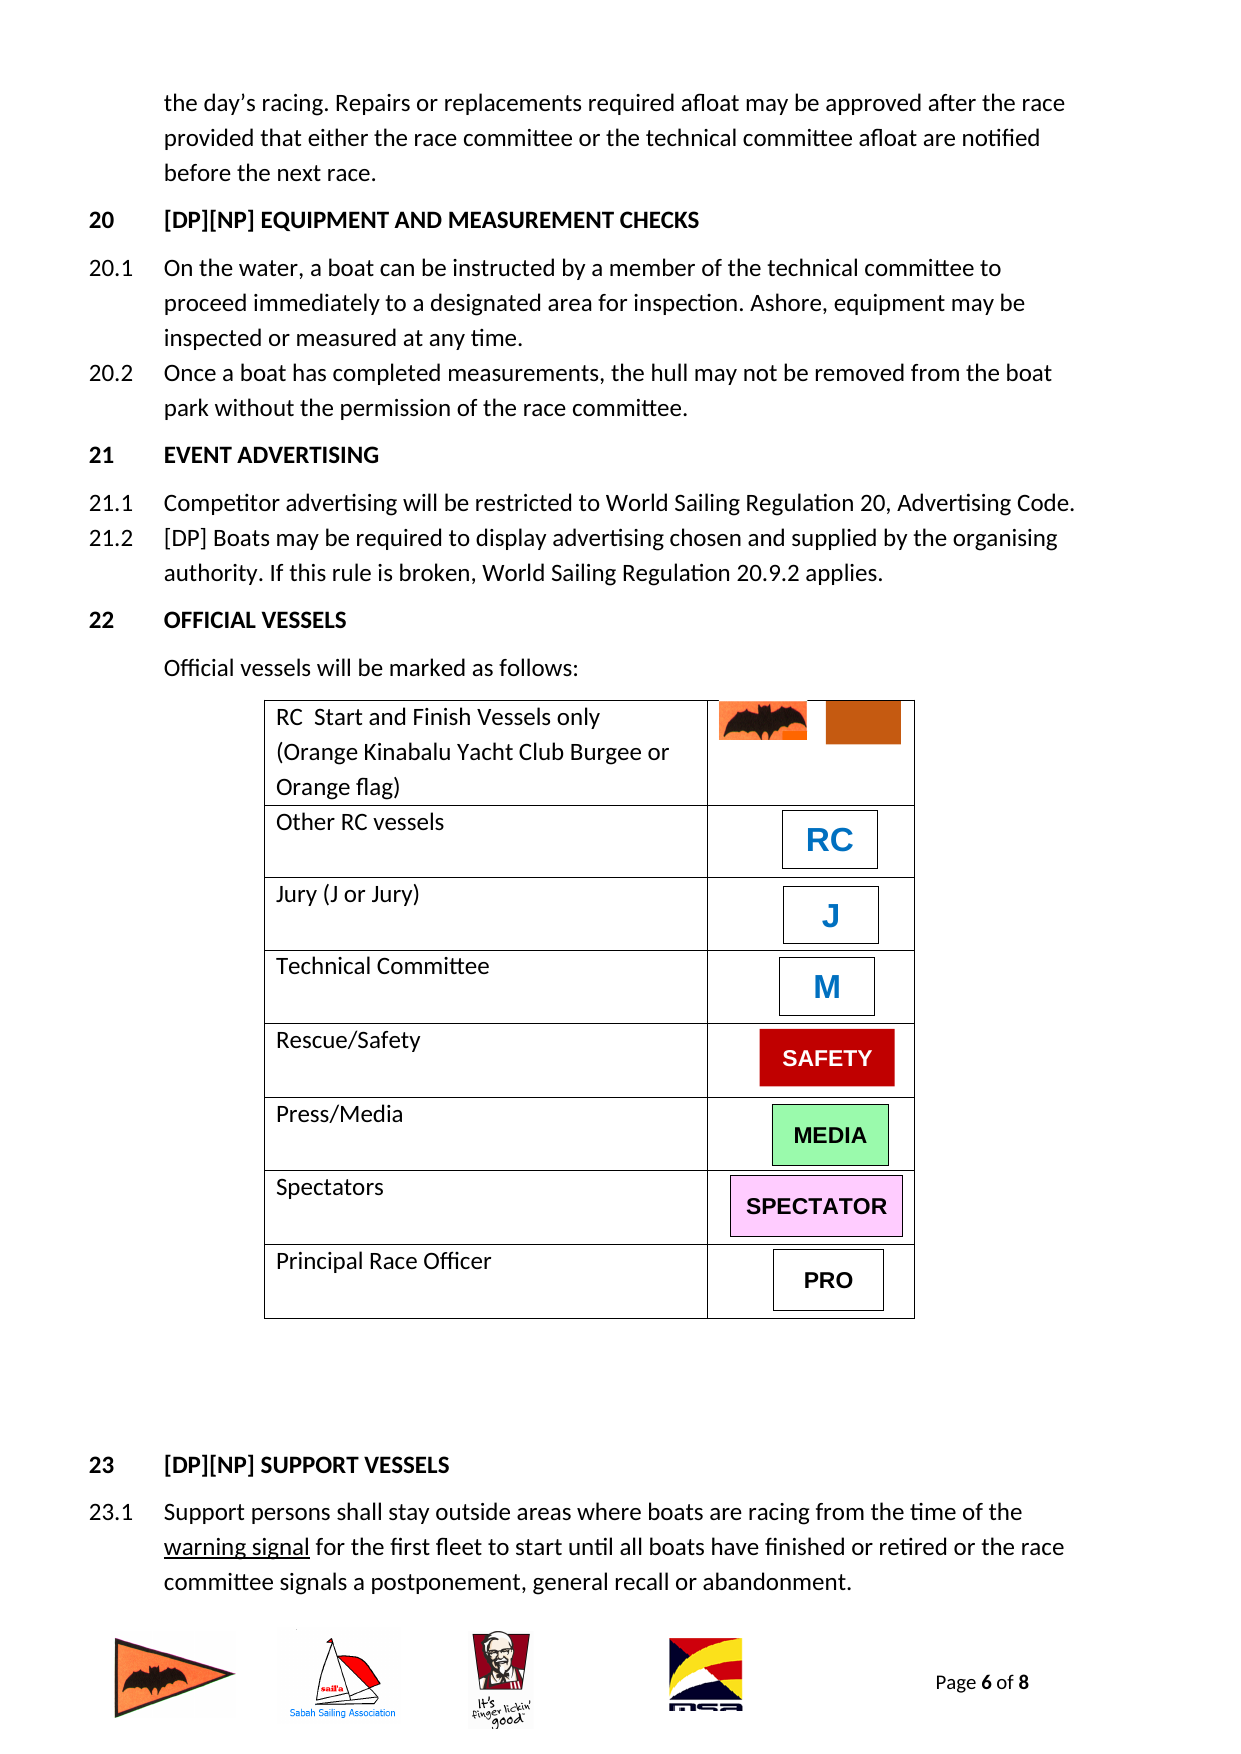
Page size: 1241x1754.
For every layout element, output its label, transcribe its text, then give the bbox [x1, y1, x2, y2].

picture [718, 700, 808, 740]
picture [468, 1631, 534, 1729]
table_cell Spectators [265, 1171, 707, 1244]
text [89, 87, 1090, 188]
table_cell Jury (J or Jury) [265, 878, 707, 949]
table_cell Press/Media [265, 1098, 707, 1170]
table_cell Rescue/Safety [265, 1024, 707, 1097]
text 21 EVENT ADVERTISING [89, 439, 1090, 470]
text 23.1 Support persons shall stay outside areas where boats are racing from the time of the warning signal for the first fleet to start until all boats have finished or retired or the race committee signals a postponement, general recall or abandonment. [89, 1496, 1090, 1597]
table_cell Technical Committee [265, 951, 707, 1023]
table_cell Principal Race Officer [265, 1245, 707, 1318]
text 21.2 [DP] Boats may be required to display advertising chosen and supplied by the organising authority. If this rule is broken, World Sailing Regulation 20.9.2 applies. [89, 522, 1090, 588]
table_cell [708, 1098, 914, 1170]
table_cell [708, 1024, 914, 1097]
picture [277, 1627, 402, 1724]
text 20.1 On the water, a boat can be instructed by a member of the technical committee to proceed immediately to a designated area for inspection. Ashore, equipment may be inspected or measured at any time. [89, 252, 1090, 353]
text Official vessels will be marked as follows: [89, 652, 1090, 683]
picture [110, 1631, 237, 1718]
table_cell [708, 951, 914, 1023]
text 20 [DP][NP] EQUIPMENT AND MEASUREMENT CHECKS [89, 204, 1090, 235]
table_header [708, 701, 914, 805]
table_header RC Start and Finish Vessels only (Orange Kinabalu Yacht Club Burgee or Orange flag) [265, 701, 707, 805]
table_cell [708, 878, 914, 949]
text 22 OFFICIAL VESSELS [89, 604, 1090, 635]
text 23 [DP][NP] SUPPORT VESSELS [89, 1449, 1090, 1479]
picture [668, 1638, 748, 1711]
table_cell [708, 1171, 914, 1244]
table_cell [708, 806, 914, 877]
table_cell Other RC vessels [265, 806, 707, 877]
table_cell [708, 1245, 914, 1318]
text 20.2 Once a boat has completed measurements, the hull may not be removed from the boat park without the permission of the race committee. [89, 357, 1090, 423]
text 21.1 Competitor advertising will be restricted to World Sailing Regulation 20, Advertising Code. [89, 487, 1090, 518]
